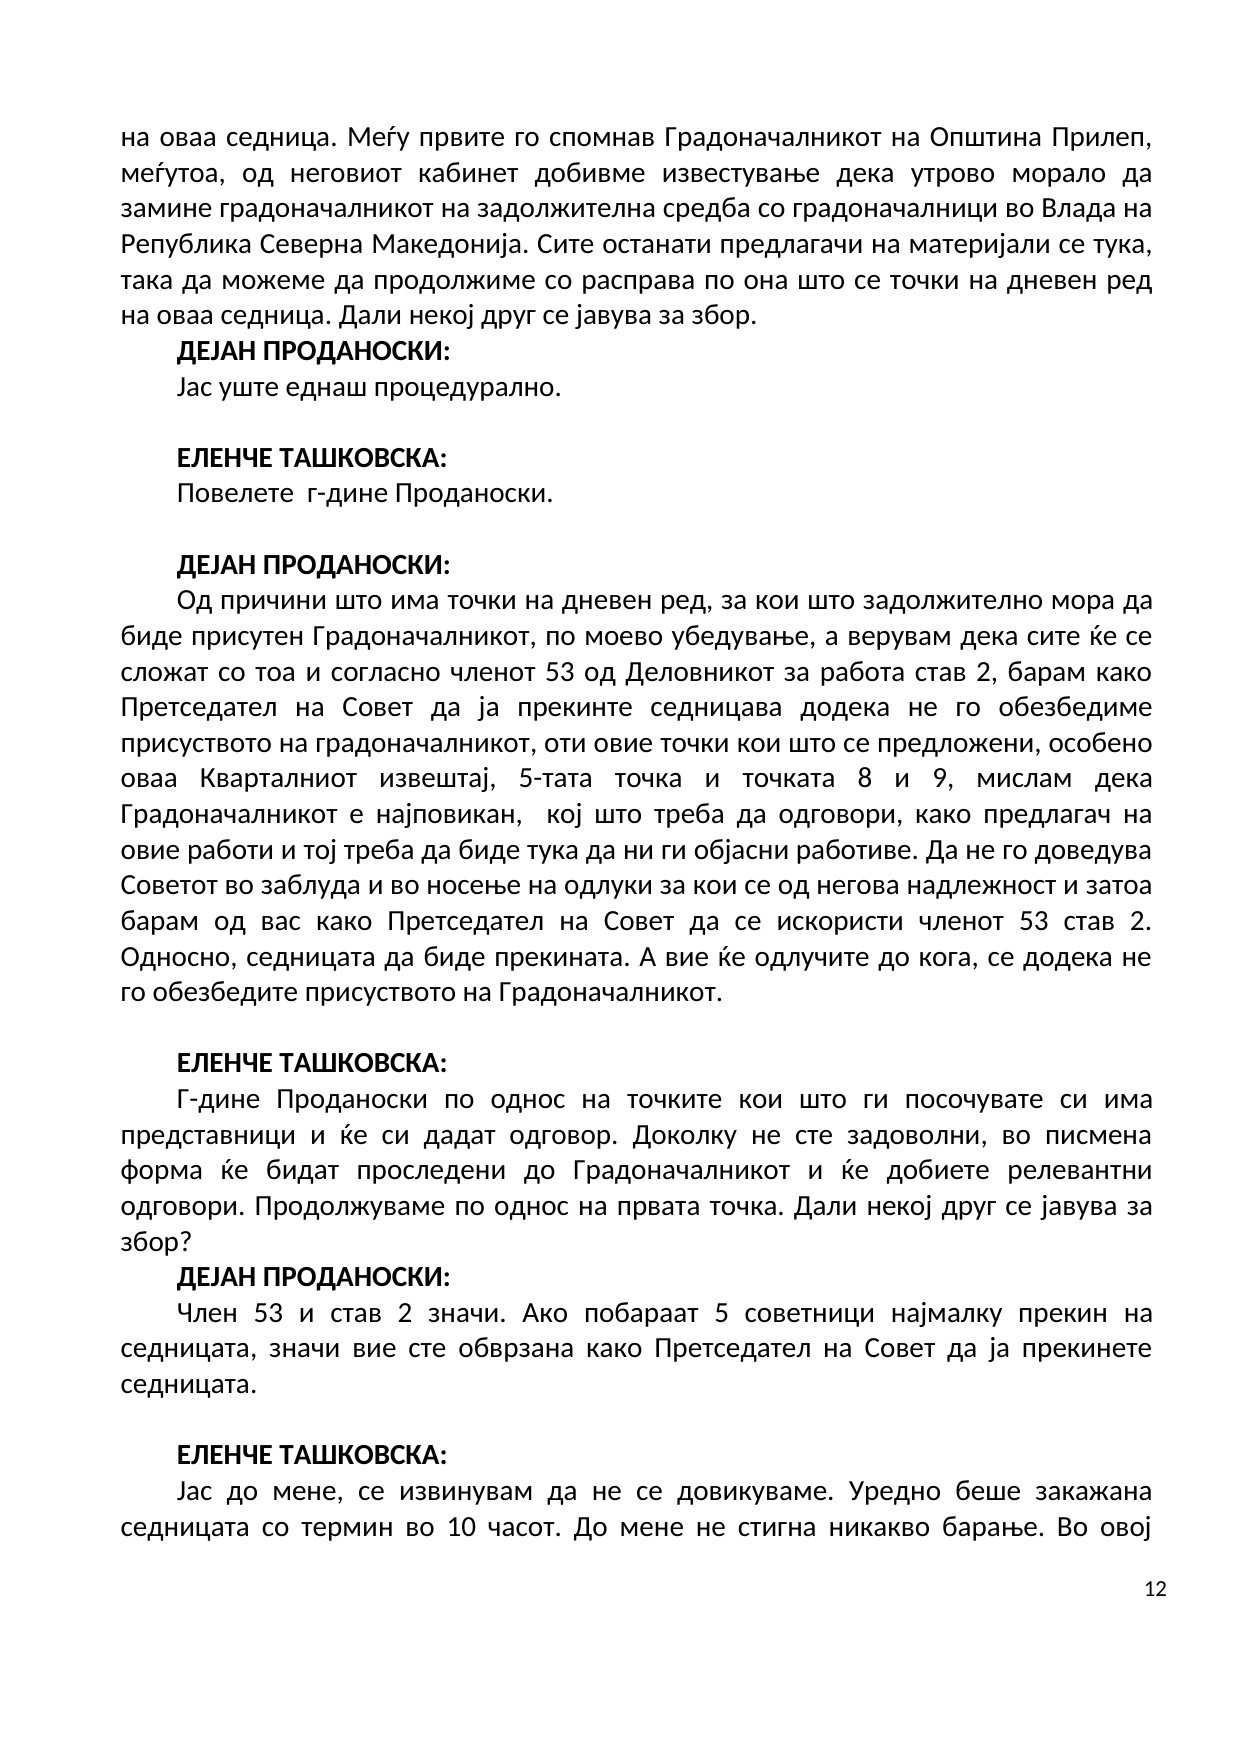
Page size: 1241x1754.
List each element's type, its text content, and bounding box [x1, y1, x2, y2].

text ДЕЈАН ПРОДАНОСКИ: [120, 332, 1154, 368]
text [120, 1472, 1154, 1543]
text ДЕЈАН ПРОДАНОСКИ: [120, 1258, 1154, 1294]
text ЕЛЕНЧЕ ТАШКОВСКА: [120, 1044, 1154, 1080]
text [120, 118, 1154, 332]
text Член 53 и став 2 значи. Ако побараат 5 советници најмалку прекин на седницата, значи вие сте обврзана како Претседател на Совет да ја прекинете седницата. [120, 1294, 1154, 1401]
text Повелете г-дине Проданоски. [120, 474, 1154, 510]
text Од причини што има точки на дневен ред, за кои што задолжително мора да биде присутен Градоначалникот, по моево убедување, а верувам дека сите ќе се сложат со тоа и согласно членот 53 од Деловникот за работа став 2, барам како Претседател на Совет да ја прекинте седницава додека не го обезбедиме присуството на градоначалникот, оти овие точки кои што се предложени, особено оваа Кварталниот извештај, 5-тата точка и точката 8 и 9, мислам дека Градоначалникот е најповикан, кој што треба да одговори, како предлагач на овие работи и тој треба да биде тука да ни ги објасни работиве. Да не го доведува Советот во заблуда и во носење на одлуки за кои се од негова надлежност и затоа барам од вас како Претседател на Совет да се искористи членот 53 став 2. Односно, седницата да биде прекината. А вие ќе одлучите до кога, се додека не го обезбедите присуството на Градоначалникот. [120, 581, 1154, 1009]
text Јас уште еднаш процедурално. [120, 368, 1154, 403]
text Г-дине Проданоски по однос на точките кои што ги посочувате си има представници и ќе си дадат одговор. Доколку не сте задоволни, во писмена форма ќе бидат проследени до Градоначалникот и ќе добиете релевантни одговори. Продолжуваме по однос на првата точка. Дали некој друг се јавува за збор? [120, 1080, 1154, 1258]
text ЕЛЕНЧЕ ТАШКОВСКА: [120, 1436, 1154, 1472]
text ЕЛЕНЧЕ ТАШКОВСКА: [120, 439, 1154, 474]
text ДЕЈАН ПРОДАНОСКИ: [120, 546, 1154, 581]
